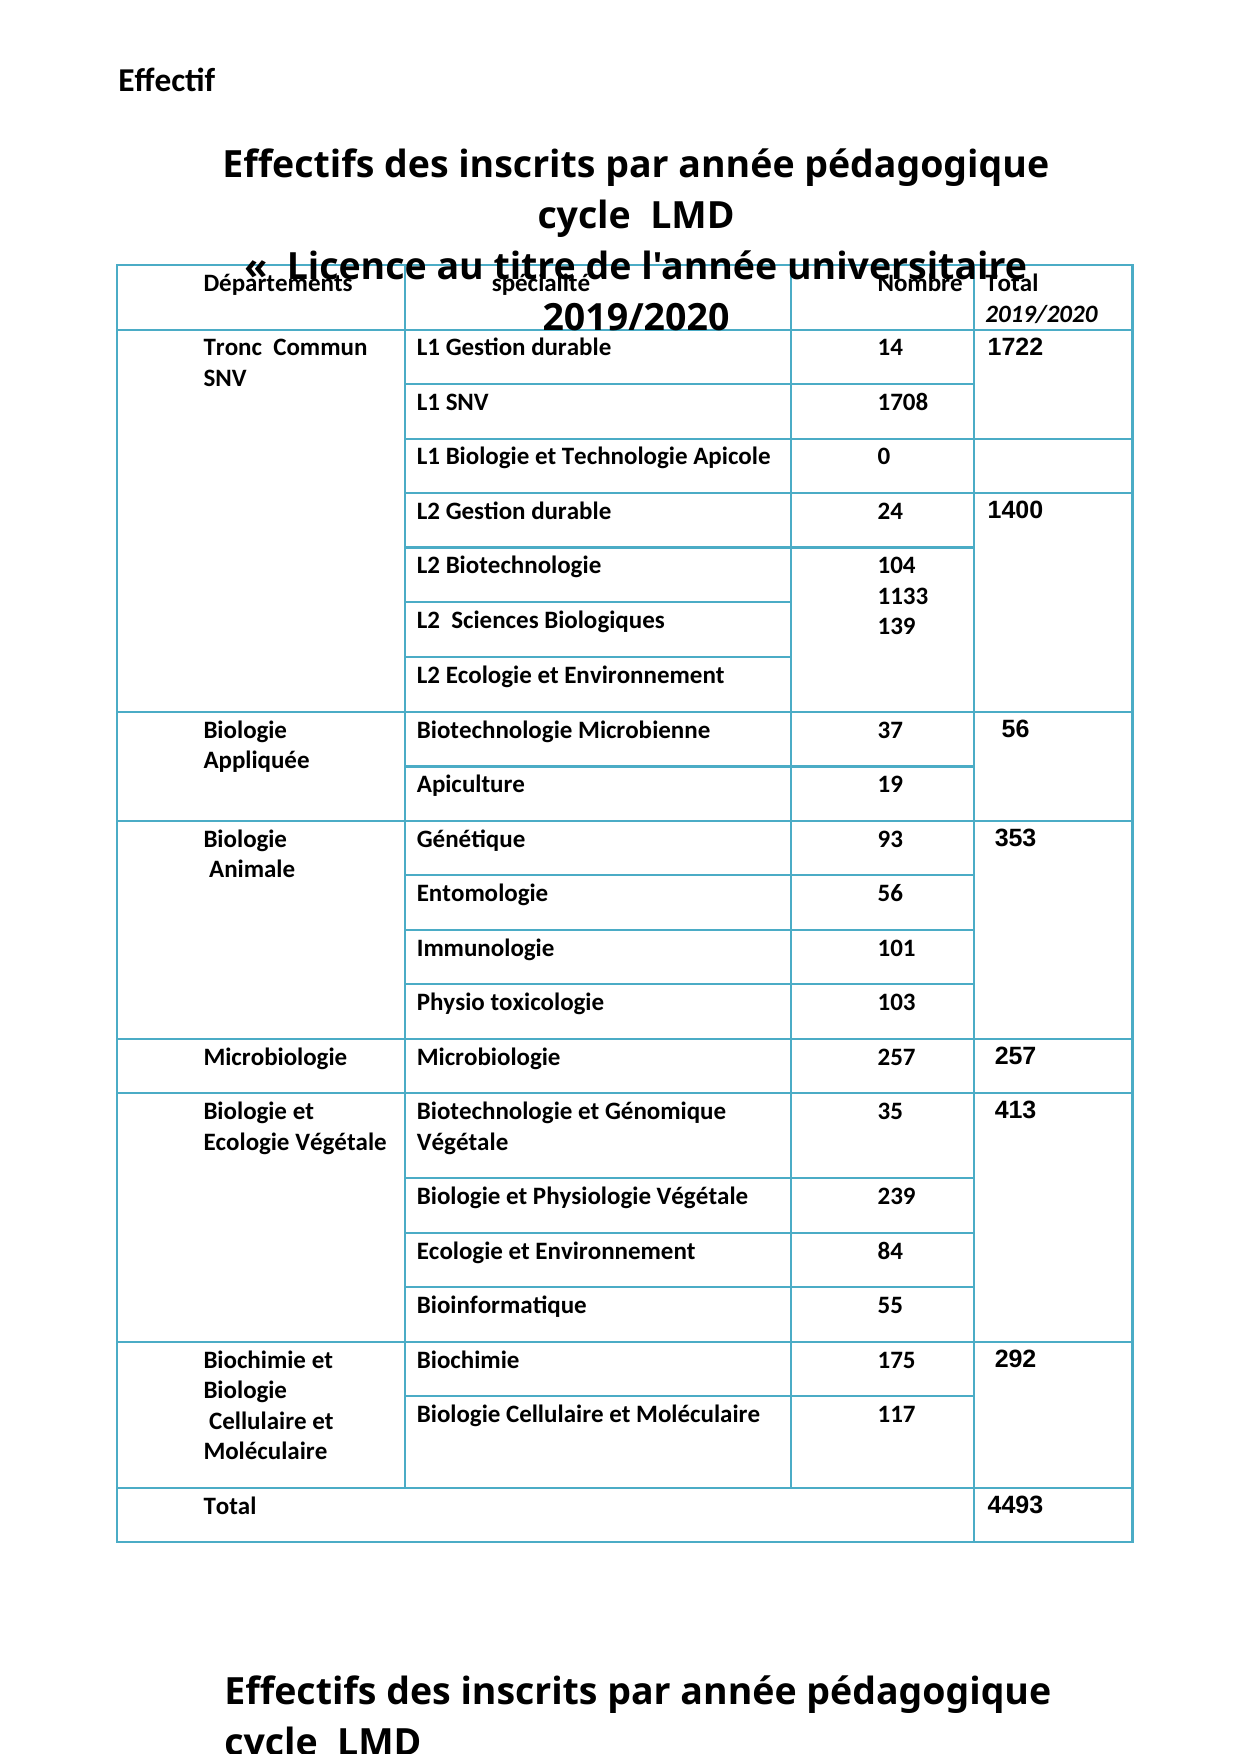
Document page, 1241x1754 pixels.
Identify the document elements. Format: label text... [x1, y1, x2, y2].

table_cell 104 1133 139 [792, 549, 973, 711]
table_cell L2 Gestion durable [406, 494, 790, 546]
table_cell 103 [792, 985, 973, 1038]
table_cell 4493 [975, 1489, 1131, 1541]
table_cell 1400 [975, 494, 1131, 711]
table_cell Biologie Appliquée [118, 713, 404, 820]
table_cell 24 [792, 494, 973, 546]
table_cell Microbiologie [406, 1040, 790, 1092]
table_header Départements [118, 266, 404, 328]
table_cell Physio toxicologie [406, 985, 790, 1038]
table_cell L2 Sciences Biologiques [406, 603, 790, 656]
table_cell Biotechnologie Microbienne [406, 713, 790, 765]
table_cell Ecologie et Environnement [406, 1234, 790, 1286]
table_header Nombre [792, 266, 973, 328]
table_cell 56 [792, 876, 973, 929]
table_cell L1 SNV [406, 385, 790, 437]
table_cell 37 [792, 713, 973, 765]
table_cell 1708 [792, 385, 973, 437]
table_cell 35 [792, 1094, 973, 1177]
table_cell 413 [975, 1094, 1131, 1341]
table_cell 239 [792, 1179, 973, 1232]
table_cell 117 [792, 1397, 973, 1487]
table_cell [975, 440, 1131, 492]
table_cell 55 [792, 1288, 973, 1341]
table_cell Biologie Cellulaire et Moléculaire [406, 1397, 790, 1487]
table_cell 84 [792, 1234, 973, 1286]
text Effectif [118, 59, 1157, 100]
table_cell Biologie et Ecologie Végétale [118, 1094, 404, 1341]
table_cell Biologie Animale [118, 822, 404, 1038]
table_cell Génétique [406, 822, 790, 874]
table_cell L1 Gestion durable [406, 331, 790, 383]
table_cell L2 Ecologie et Environnement [406, 658, 790, 711]
table_cell Tronc Commun SNV [118, 331, 404, 711]
table_cell Biochimie et Biologie Cellulaire et Moléculaire [118, 1343, 404, 1487]
table_cell L2 Biotechnologie [406, 549, 790, 601]
table_cell 101 [792, 931, 973, 983]
table_cell Total [118, 1489, 973, 1541]
table_cell Microbiologie [118, 1040, 404, 1092]
table_cell Biotechnologie et Génomique Végétale [406, 1094, 790, 1177]
table_cell Biochimie [406, 1343, 790, 1395]
table_header Total 2019/2020 [975, 266, 1131, 328]
table_cell 0 [792, 440, 973, 492]
table_cell L1 Biologie et Technologie Apicole [406, 440, 790, 492]
table_cell Entomologie [406, 876, 790, 929]
table_cell Bioinformatique [406, 1288, 790, 1341]
table_cell 93 [792, 822, 973, 874]
table_cell 292 [975, 1343, 1131, 1487]
table_cell 257 [975, 1040, 1131, 1092]
table_cell Biologie et Physiologie Végétale [406, 1179, 790, 1232]
table_header spécialité [406, 266, 790, 328]
table_cell 175 [792, 1343, 973, 1395]
table_cell 353 [975, 822, 1131, 1038]
table_cell Apiculture [406, 768, 790, 820]
table_cell 1722 [975, 331, 1131, 437]
table_cell 56 [975, 713, 1131, 820]
table_cell 14 [792, 331, 973, 383]
table_cell Immunologie [406, 931, 790, 983]
table_cell 19 [792, 768, 973, 820]
table_cell 257 [792, 1040, 973, 1092]
